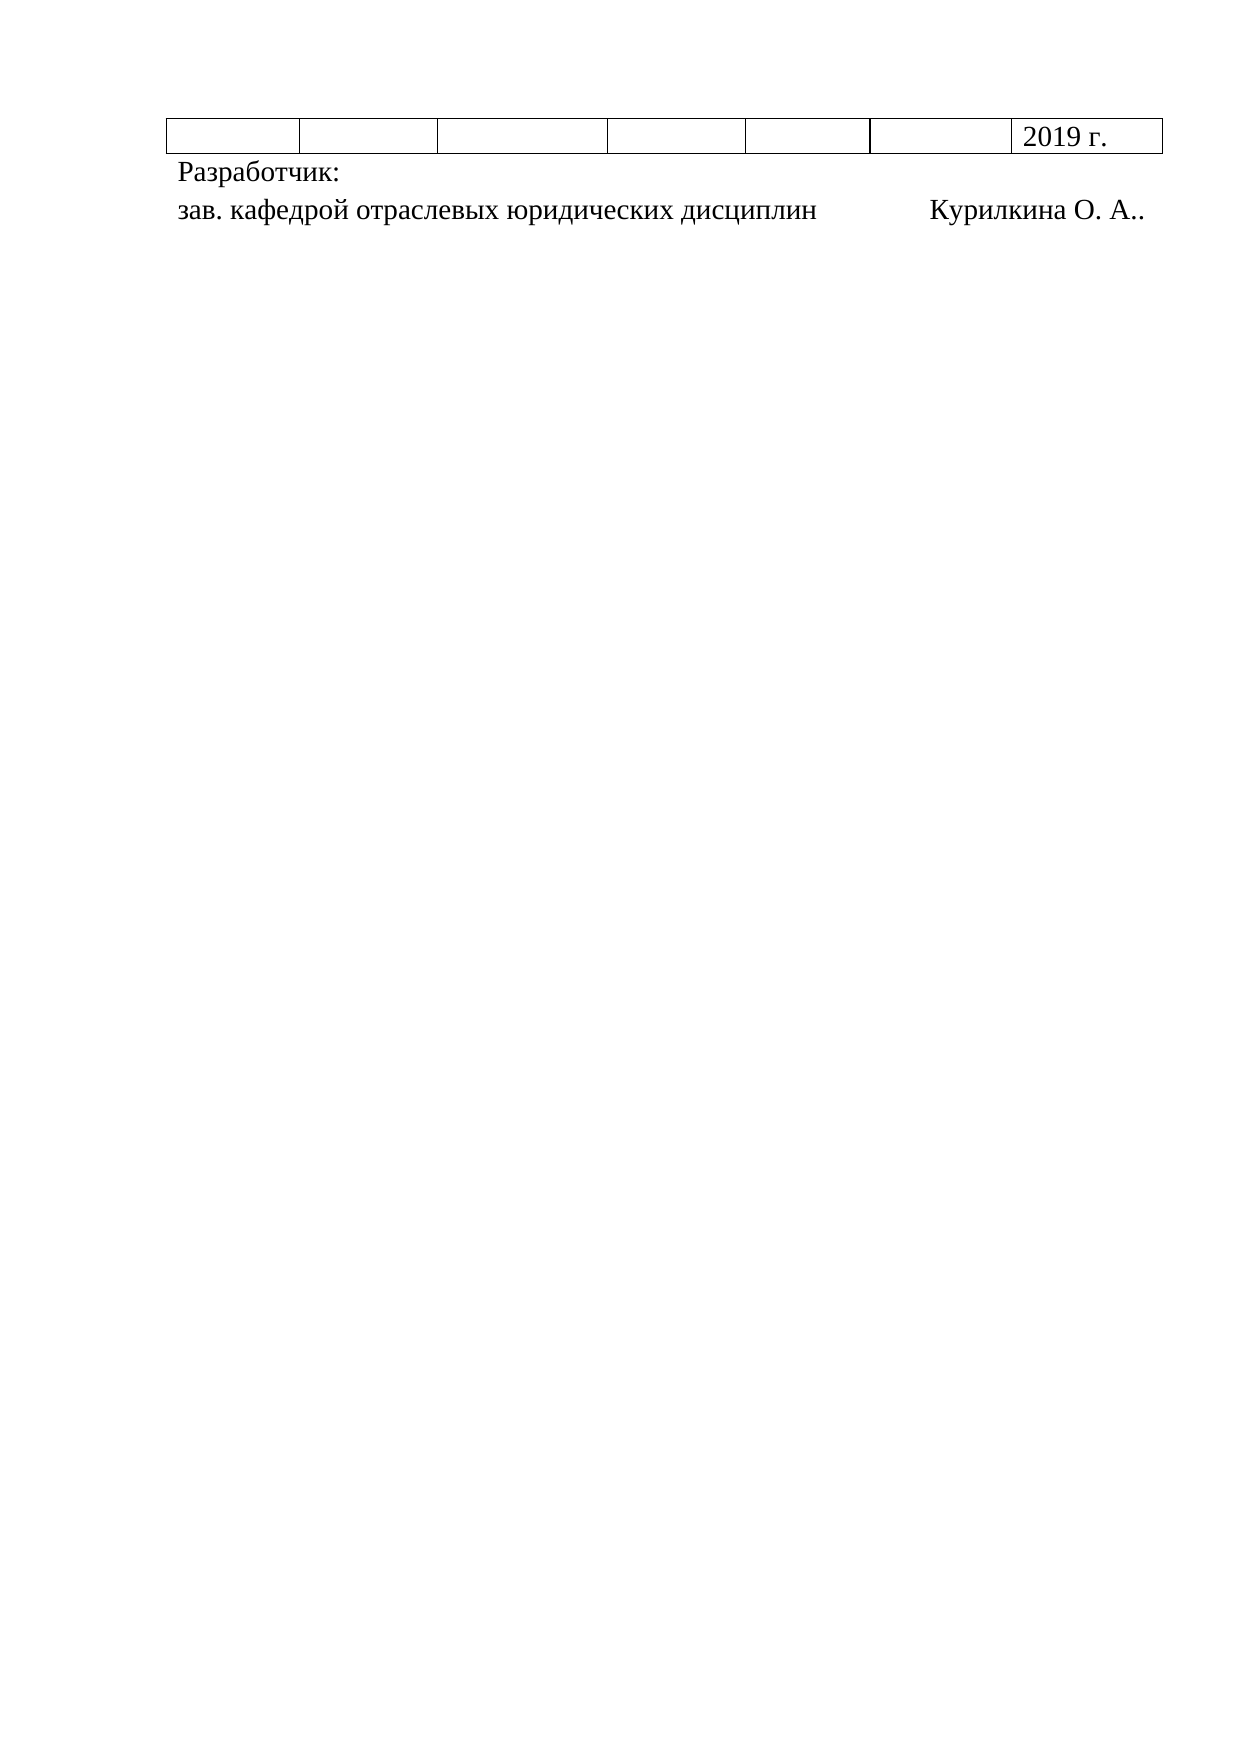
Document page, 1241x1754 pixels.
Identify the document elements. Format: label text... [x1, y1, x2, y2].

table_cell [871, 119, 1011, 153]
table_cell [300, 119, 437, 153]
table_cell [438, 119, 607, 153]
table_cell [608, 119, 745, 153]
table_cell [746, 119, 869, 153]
text Разработчик: зав. кафедрой отраслевых юридических дисциплин Курилкина О. А.. [177, 154, 1152, 226]
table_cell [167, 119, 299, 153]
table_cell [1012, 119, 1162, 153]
